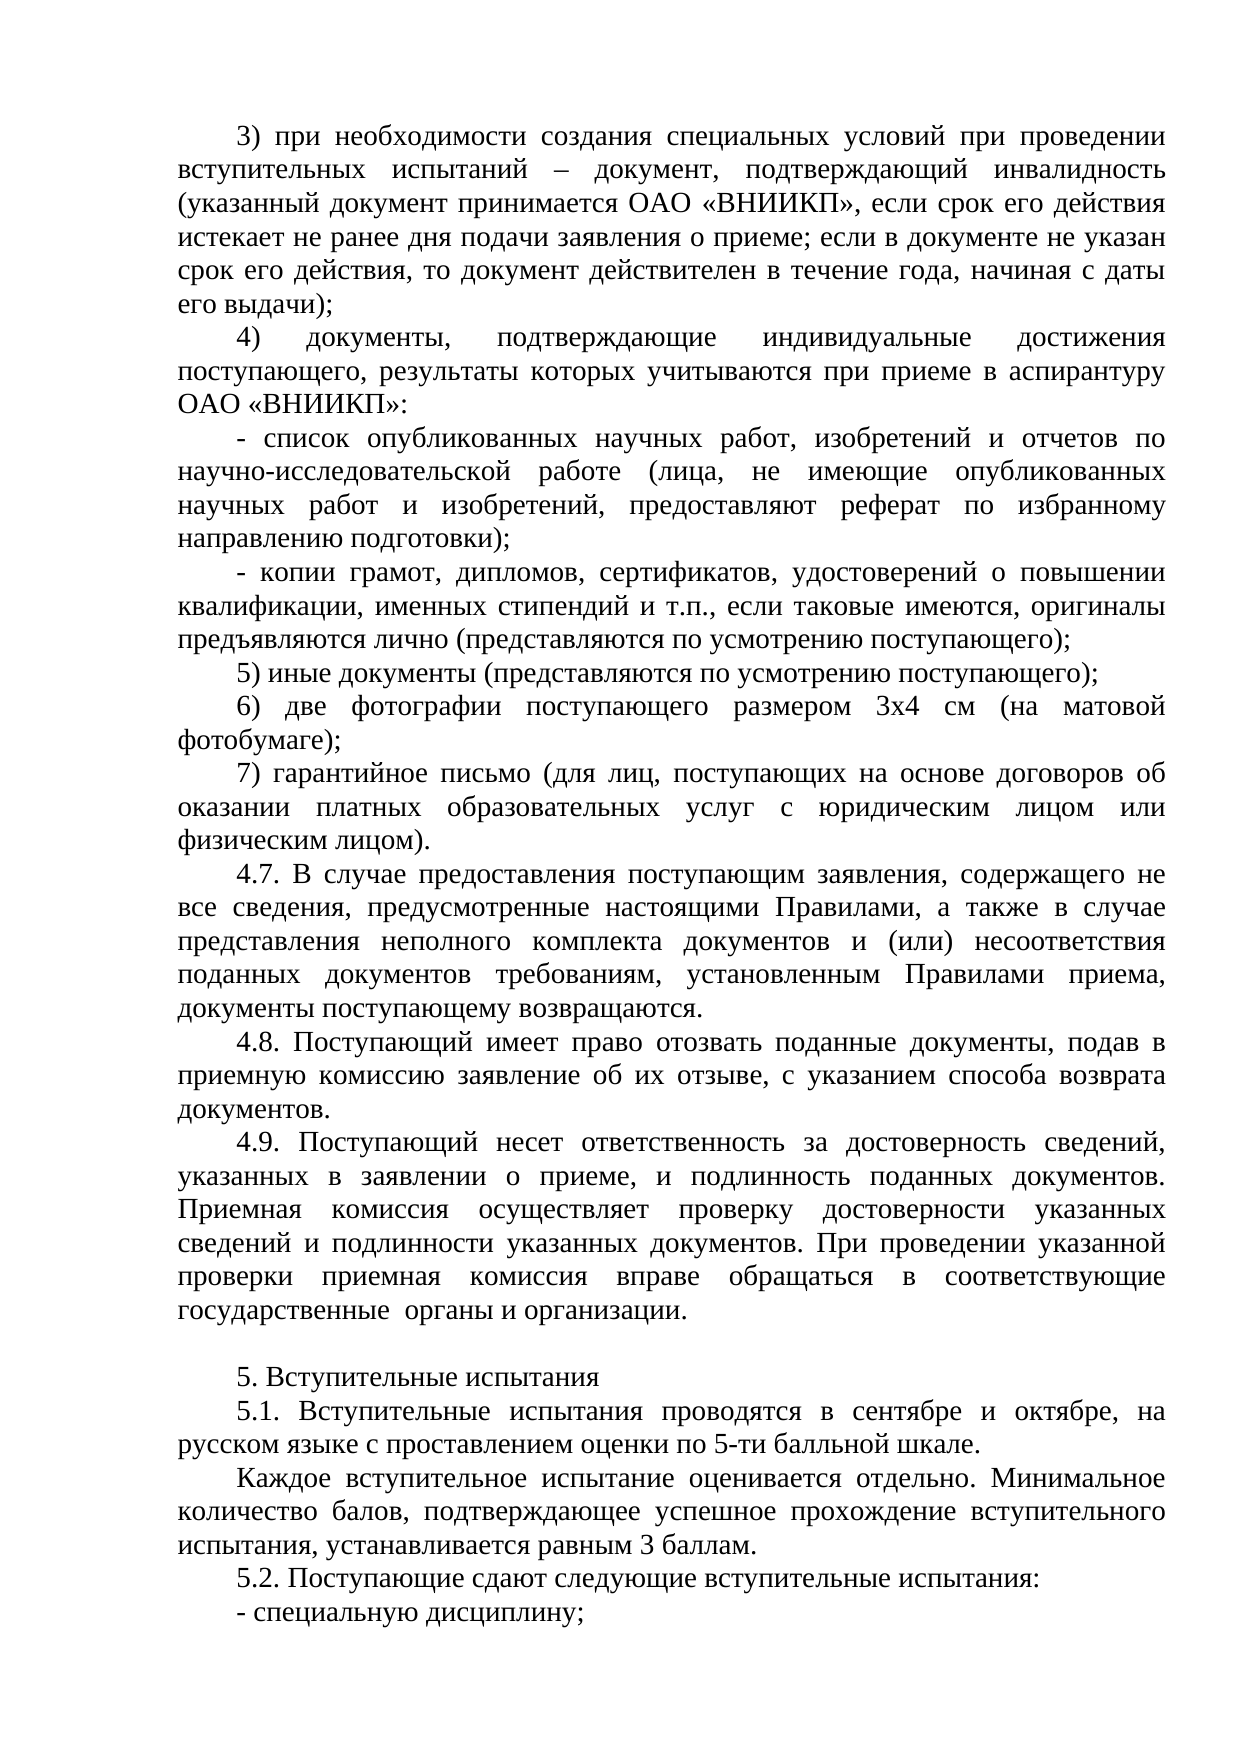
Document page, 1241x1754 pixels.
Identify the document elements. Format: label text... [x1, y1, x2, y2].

text 7) гарантийное письмо (для лиц, поступающих на основе договоров об оказании платных образовательных услуг с юридическим лицом или физическим лицом). [177, 755, 1167, 856]
text Каждое вступительное испытание оценивается отдельно. Минимальное количество балов, подтверждающее успешное прохождение вступительного испытания, устанавливается равным 3 баллам. [177, 1460, 1167, 1560]
text 5.1. Вступительные испытания проводятся в сентябре и октябре, на русском языке с проставлением оценки по 5-ти балльной шкале. [177, 1393, 1167, 1460]
text - копии грамот, дипломов, сертификатов, удостоверений о повышении квалификации, именных стипендий и т.п., если таковые имеются, оригиналы предъявляются лично (представляются по усмотрению поступающего); [177, 554, 1167, 655]
text 4) документы, подтверждающие индивидуальные достижения поступающего, результаты которых учитываются при приеме в аспирантуру ОАО «ВНИИКП»: [177, 319, 1167, 420]
text 6) две фотографии поступающего размером 3x4 см (на матовой фотобумаге); [177, 688, 1167, 755]
text 5.2. Поступающие сдают следующие вступительные испытания: [177, 1560, 1167, 1594]
text 3) при необходимости создания специальных условий при проведении вступительных испытаний – документ, подтверждающий инвалидность (указанный документ принимается ОАО «ВНИИКП», если срок его действия истекает не ранее дня подачи заявления о приеме; если в документе не указан срок его действия, то документ действителен в течение года, начиная с даты его выдачи); [177, 118, 1167, 319]
text - специальную дисциплину; [177, 1594, 1167, 1627]
text - список опубликованных научных работ, изобретений и отчетов по научно-исследовательской работе (лица, не имеющие опубликованных научных работ и изобретений, предоставляют реферат по избранному направлению подготовки); [177, 420, 1167, 554]
text 5) иные документы (представляются по усмотрению поступающего); [177, 655, 1167, 688]
text 4.8. Поступающий имеет право отозвать поданные документы, подав в приемную комиссию заявление об их отзыве, с указанием способа возврата документов. [177, 1024, 1167, 1124]
text 5. Вступительные испытания [177, 1359, 1167, 1393]
text 4.7. В случае предоставления поступающим заявления, содержащего не все сведения, предусмотренные настоящими Правилами, а также в случае представления неполного комплекта документов и (или) несоответствия поданных документов требованиям, установленным Правилами приема, документы поступающему возвращаются. [177, 856, 1167, 1024]
text 4.9. Поступающий несет ответственность за достоверность сведений, указанных в заявлении о приеме, и подлинность поданных документов. Приемная комиссия осуществляет проверку достоверности указанных сведений и подлинности указанных документов. При проведении указанной проверки приемная комиссия вправе обращаться в соответствующие государственные органы и организации. [177, 1124, 1167, 1326]
